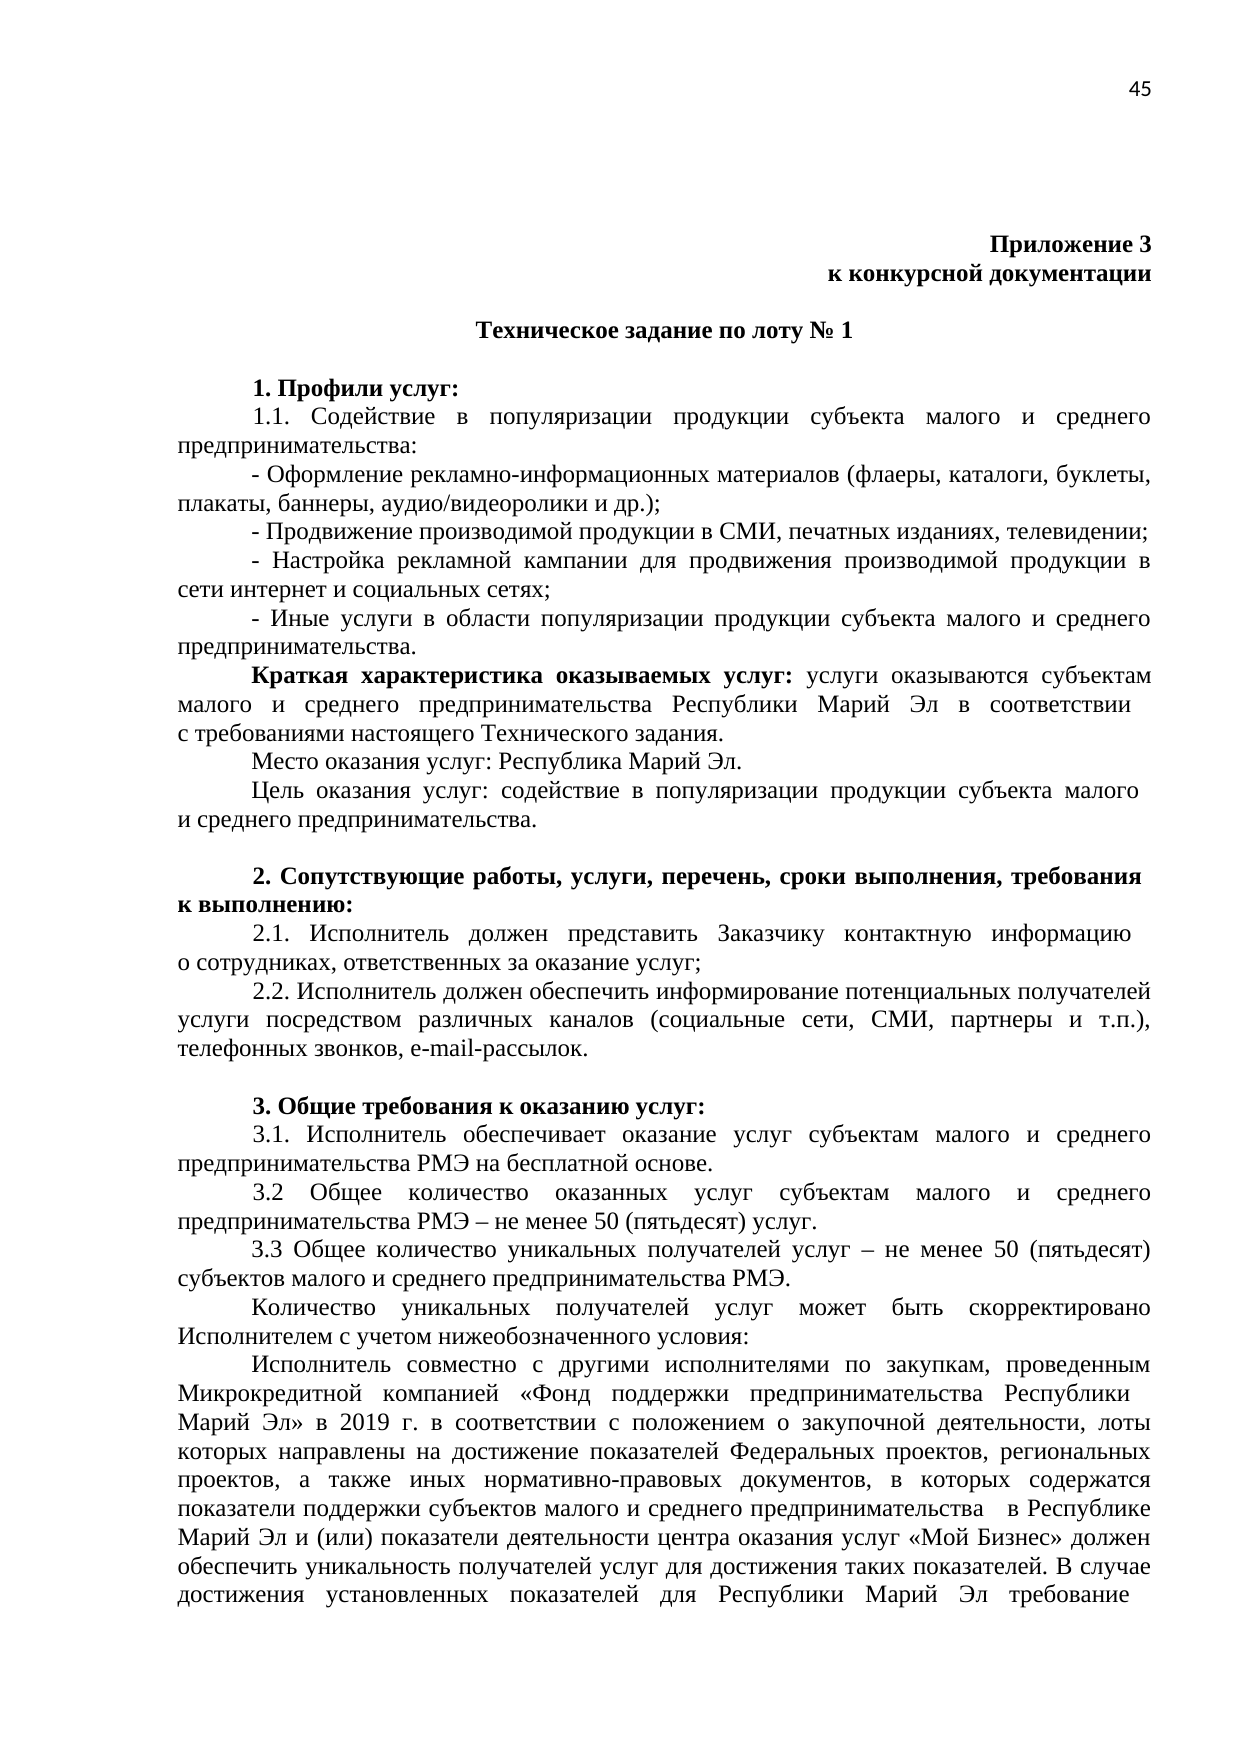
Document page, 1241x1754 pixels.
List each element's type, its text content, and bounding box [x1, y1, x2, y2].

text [177, 1349, 1152, 1608]
text Техническое задание по лоту № 1 [177, 315, 1152, 344]
text - Продвижение производимой продукции в СМИ, печатных изданиях, телевидении; [177, 516, 1152, 545]
text - Оформление рекламно-информационных материалов (флаеры, каталоги, буклеты, плакаты, баннеры, аудио/видеоролики и др.); [177, 459, 1152, 516]
text Место оказания услуг: Республика Марий Эл. [177, 746, 1152, 775]
text 3.1. Исполнитель обеспечивает оказание услуг субъектам малого и среднего предпринимательства РМЭ на бесплатной основе. [177, 1119, 1152, 1177]
text 1. Профили услуг: [177, 373, 1152, 401]
text Цель оказания услуг: содействие в популяризации продукции субъекта малого и среднего предпринимательства. [177, 775, 1152, 833]
text Количество уникальных получателей услуг может быть скорректировано Исполнителем с учетом нижеобозначенного условия: [177, 1292, 1152, 1349]
text - Иные услуги в области популяризации продукции субъекта малого и среднего предпринимательства. [177, 603, 1152, 660]
text к конкурсной документации [177, 258, 1152, 286]
text 2. Сопутствующие работы, услуги, перечень, сроки выполнения, требования к выполнению: [177, 861, 1152, 918]
text 1.1. Содействие в популяризации продукции субъекта малого и среднего предпринимательства: [177, 401, 1152, 459]
text 2.1. Исполнитель должен представить Заказчику контактную информацию о сотрудниках, ответственных за оказание услуг; [177, 918, 1152, 976]
text Краткая характеристика оказываемых услуг: услуги оказываются субъектам малого и среднего предпринимательства Республики Марий Эл в соответствии с требованиями настоящего Технического задания. [177, 660, 1152, 746]
text 3. Общие требования к оказанию услуг: [177, 1091, 1152, 1119]
text 2.2. Исполнитель должен обеспечить информирование потенциальных получателей услуги посредством различных каналов (социальные сети, СМИ, партнеры и т.п.), телефонных звонков, e-mail-рассылок. [177, 976, 1152, 1062]
text - Настройка рекламной кампании для продвижения производимой продукции в сети интернет и социальных сетях; [177, 545, 1152, 603]
text 3.2 Общее количество оказанных услуг субъектам малого и среднего предпринимательства РМЭ – не менее 50 (пятьдесят) услуг. [177, 1177, 1152, 1234]
text Приложение 3 [177, 229, 1152, 258]
text 3.3 Общее количество уникальных получателей услуг – не менее 50 (пятьдесят) субъектов малого и среднего предпринимательства РМЭ. [177, 1234, 1152, 1292]
